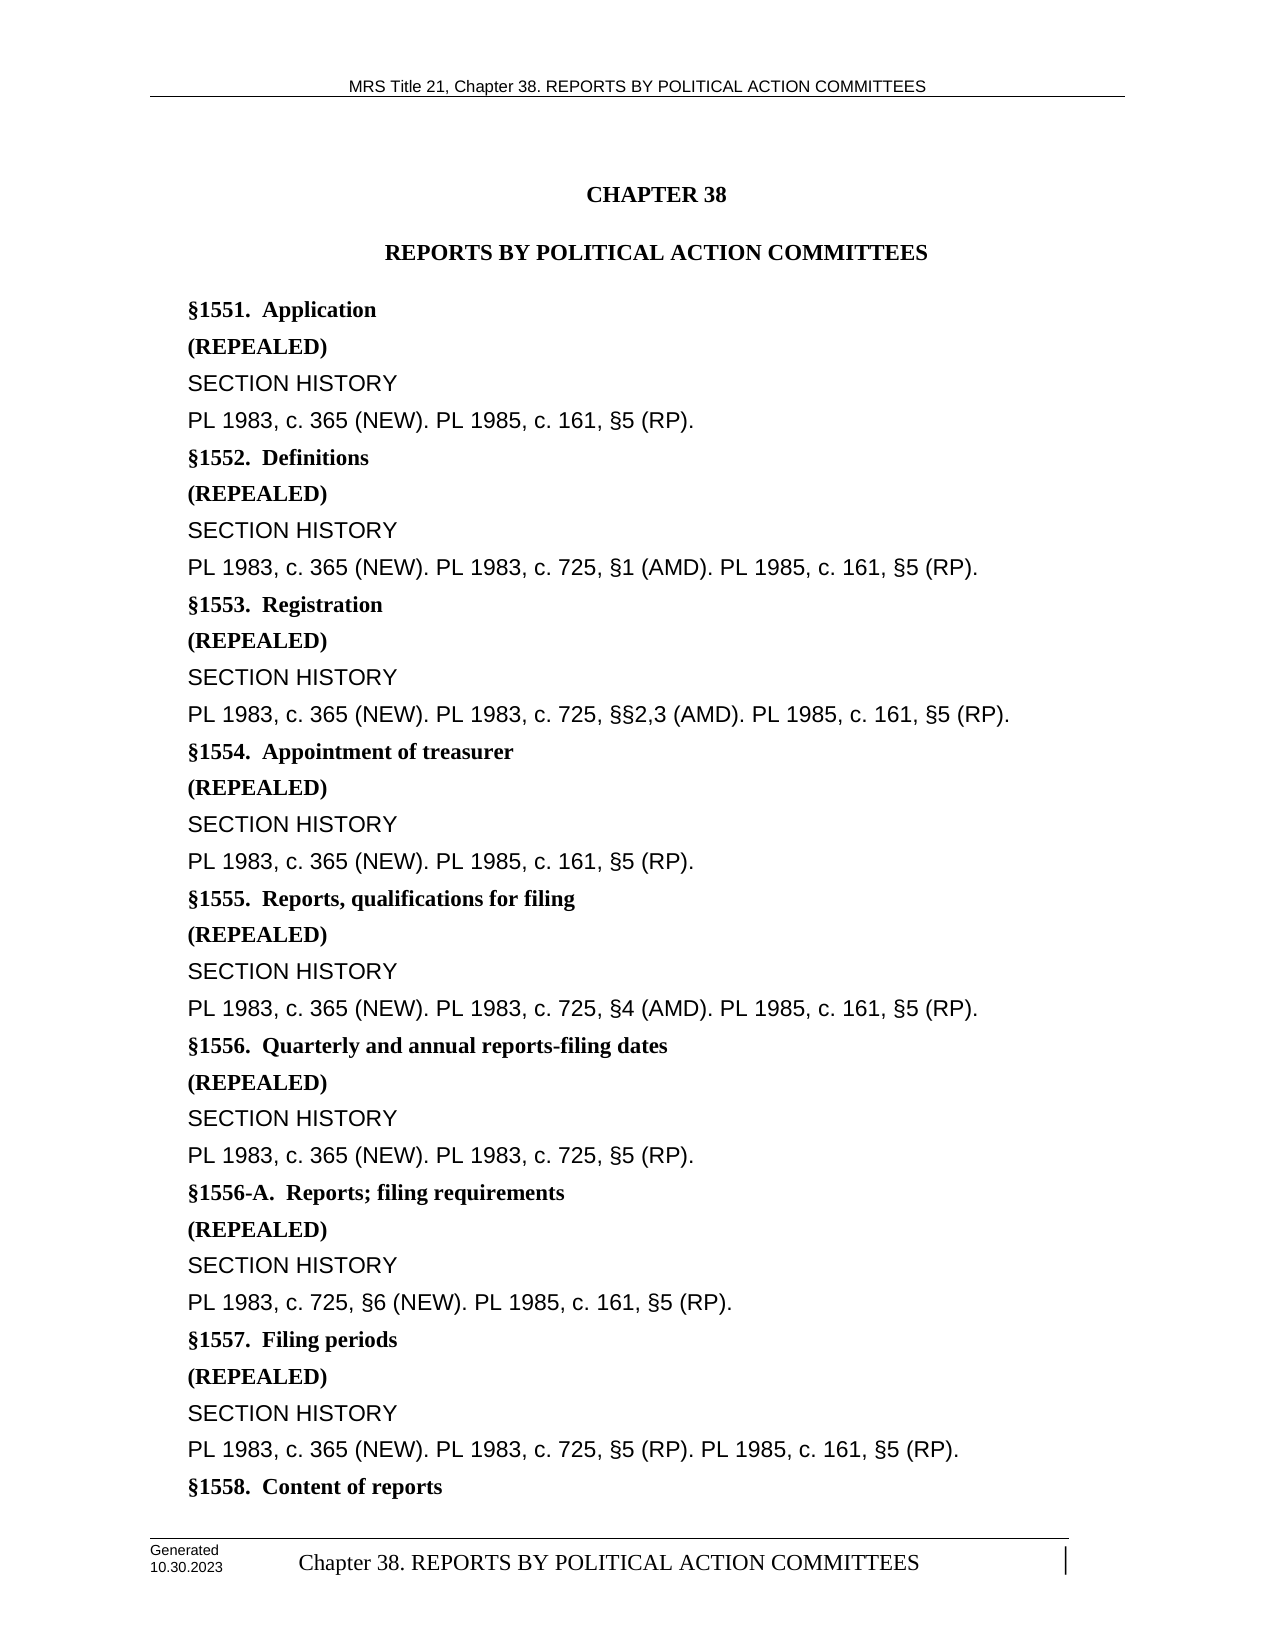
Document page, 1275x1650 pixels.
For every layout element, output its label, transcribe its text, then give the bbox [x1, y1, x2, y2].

text SECTION HISTORY [187, 958, 1125, 985]
text PL 1983, c. 365 (NEW). PL 1985, c. 161, §5 (RP). [187, 407, 1125, 433]
text PL 1983, c. 365 (NEW). PL 1985, c. 161, §5 (RP). [187, 848, 1125, 874]
text SECTION HISTORY [187, 370, 1125, 396]
text §1556-A. Reports; filing requirements [187, 1179, 1125, 1205]
text §1556. Quarterly and annual reports-filing dates [187, 1032, 1125, 1058]
text PL 1983, c. 725, §6 (NEW). PL 1985, c. 161, §5 (RP). [187, 1289, 1125, 1316]
text §1551. Application [187, 296, 1125, 323]
text (REPEALED) [187, 627, 1125, 654]
text PL 1983, c. 365 (NEW). PL 1983, c. 725, §5 (RP). PL 1985, c. 161, §5 (RP). [187, 1436, 1125, 1463]
text PL 1983, c. 365 (NEW). PL 1983, c. 725, §§2,3 (AMD). PL 1985, c. 161, §5 (RP). [187, 701, 1125, 727]
text (REPEALED) [187, 1363, 1125, 1389]
text (REPEALED) [187, 333, 1125, 359]
text §1555. Reports, qualifications for filing [187, 885, 1125, 911]
text (REPEALED) [187, 922, 1125, 948]
text §1557. Filing periods [187, 1326, 1125, 1352]
text SECTION HISTORY [187, 1399, 1125, 1426]
text REPORTS BY POLITICAL ACTION COMMITTEES [187, 239, 1125, 265]
text PL 1983, c. 365 (NEW). PL 1983, c. 725, §4 (AMD). PL 1985, c. 161, §5 (RP). [187, 995, 1125, 1021]
text §1552. Definitions [187, 443, 1125, 470]
text PL 1983, c. 365 (NEW). PL 1983, c. 725, §1 (AMD). PL 1985, c. 161, §5 (RP). [187, 554, 1125, 580]
text CHAPTER 38 [187, 181, 1125, 208]
text (REPEALED) [187, 1216, 1125, 1242]
text SECTION HISTORY [187, 811, 1125, 838]
text §1558. Content of reports [187, 1473, 1125, 1499]
text (REPEALED) [187, 1069, 1125, 1095]
text §1554. Appointment of treasurer [187, 738, 1125, 764]
text SECTION HISTORY [187, 1252, 1125, 1279]
text SECTION HISTORY [187, 1105, 1125, 1132]
text (REPEALED) [187, 480, 1125, 507]
text SECTION HISTORY [187, 517, 1125, 543]
text SECTION HISTORY [187, 664, 1125, 691]
text §1553. Registration [187, 591, 1125, 617]
text PL 1983, c. 365 (NEW). PL 1983, c. 725, §5 (RP). [187, 1142, 1125, 1168]
text (REPEALED) [187, 774, 1125, 801]
